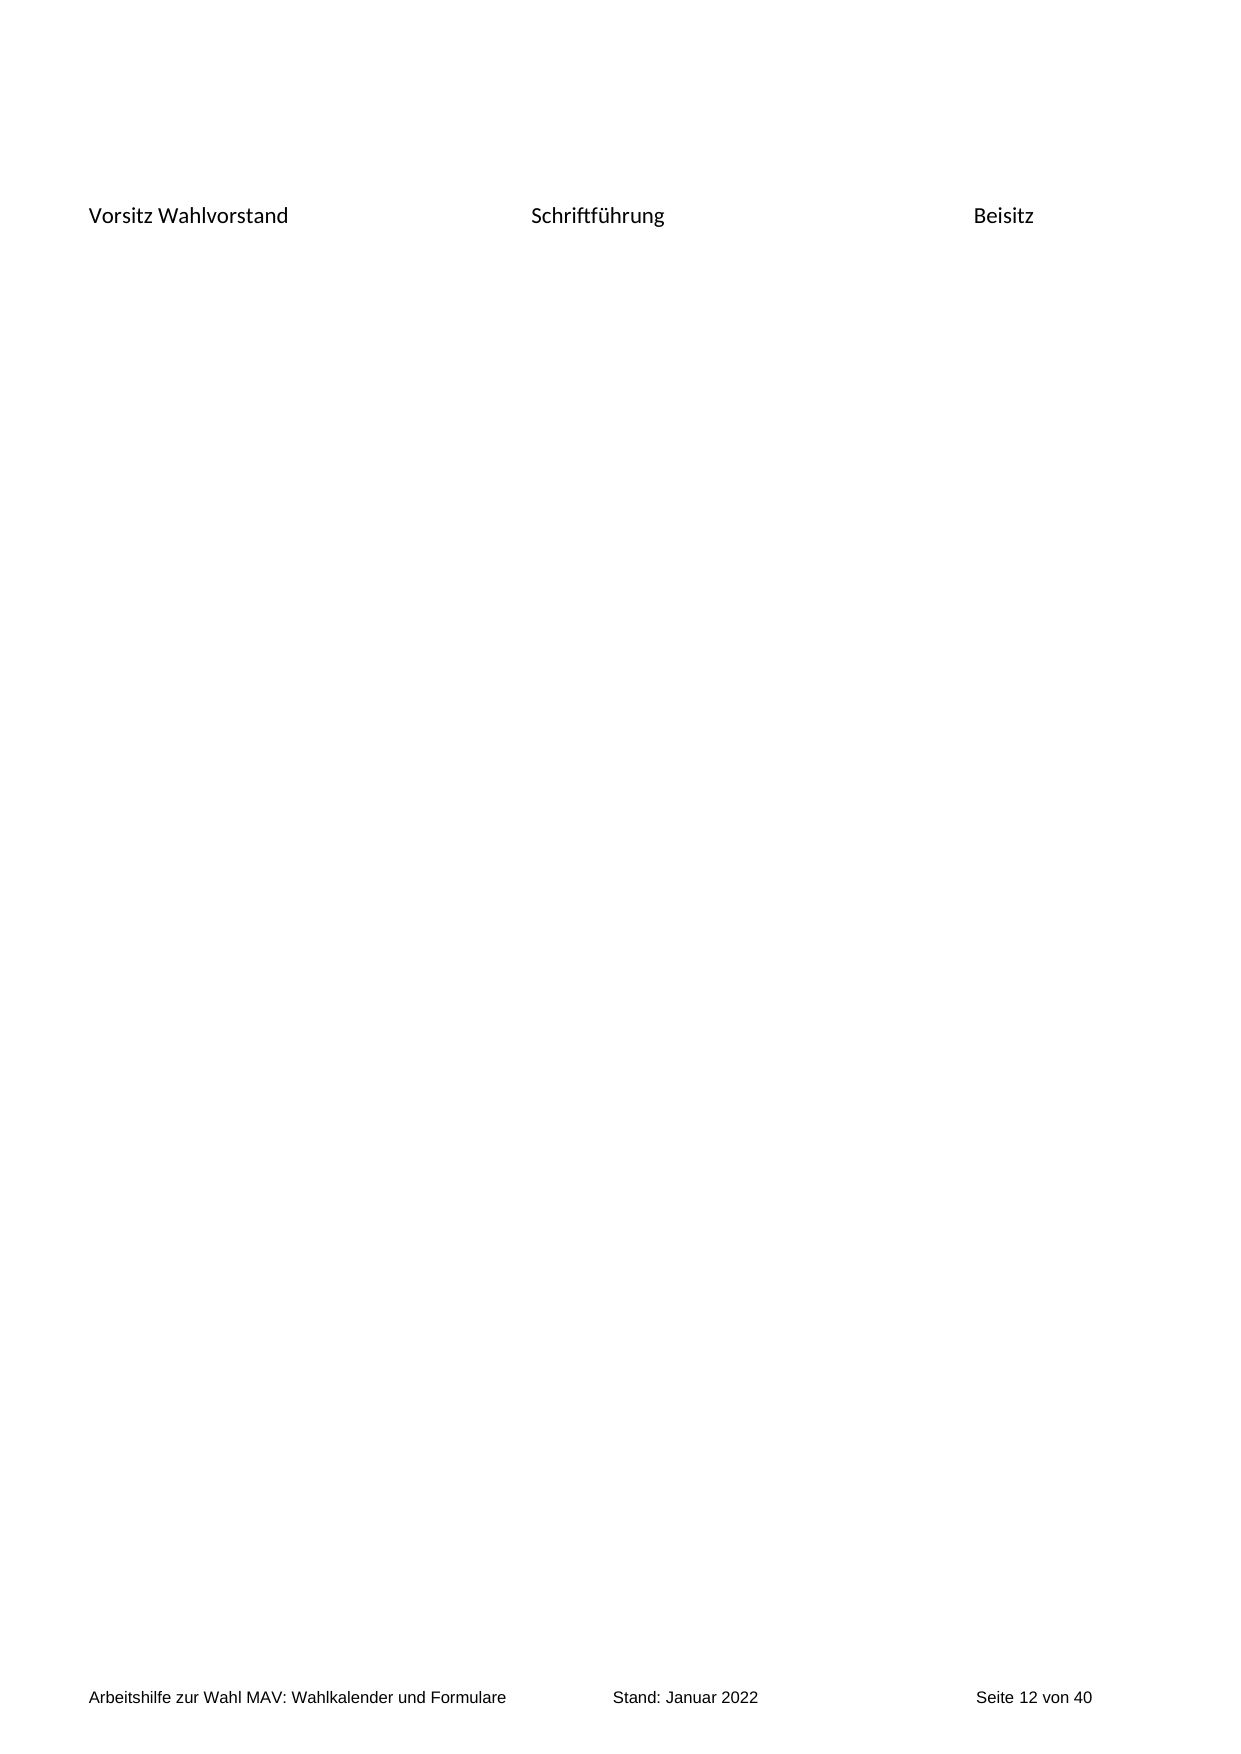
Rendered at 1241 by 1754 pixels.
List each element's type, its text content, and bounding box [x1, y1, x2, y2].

text Vorsitz Wahlvorstand Schriftführung Beisitz [89, 201, 1152, 229]
